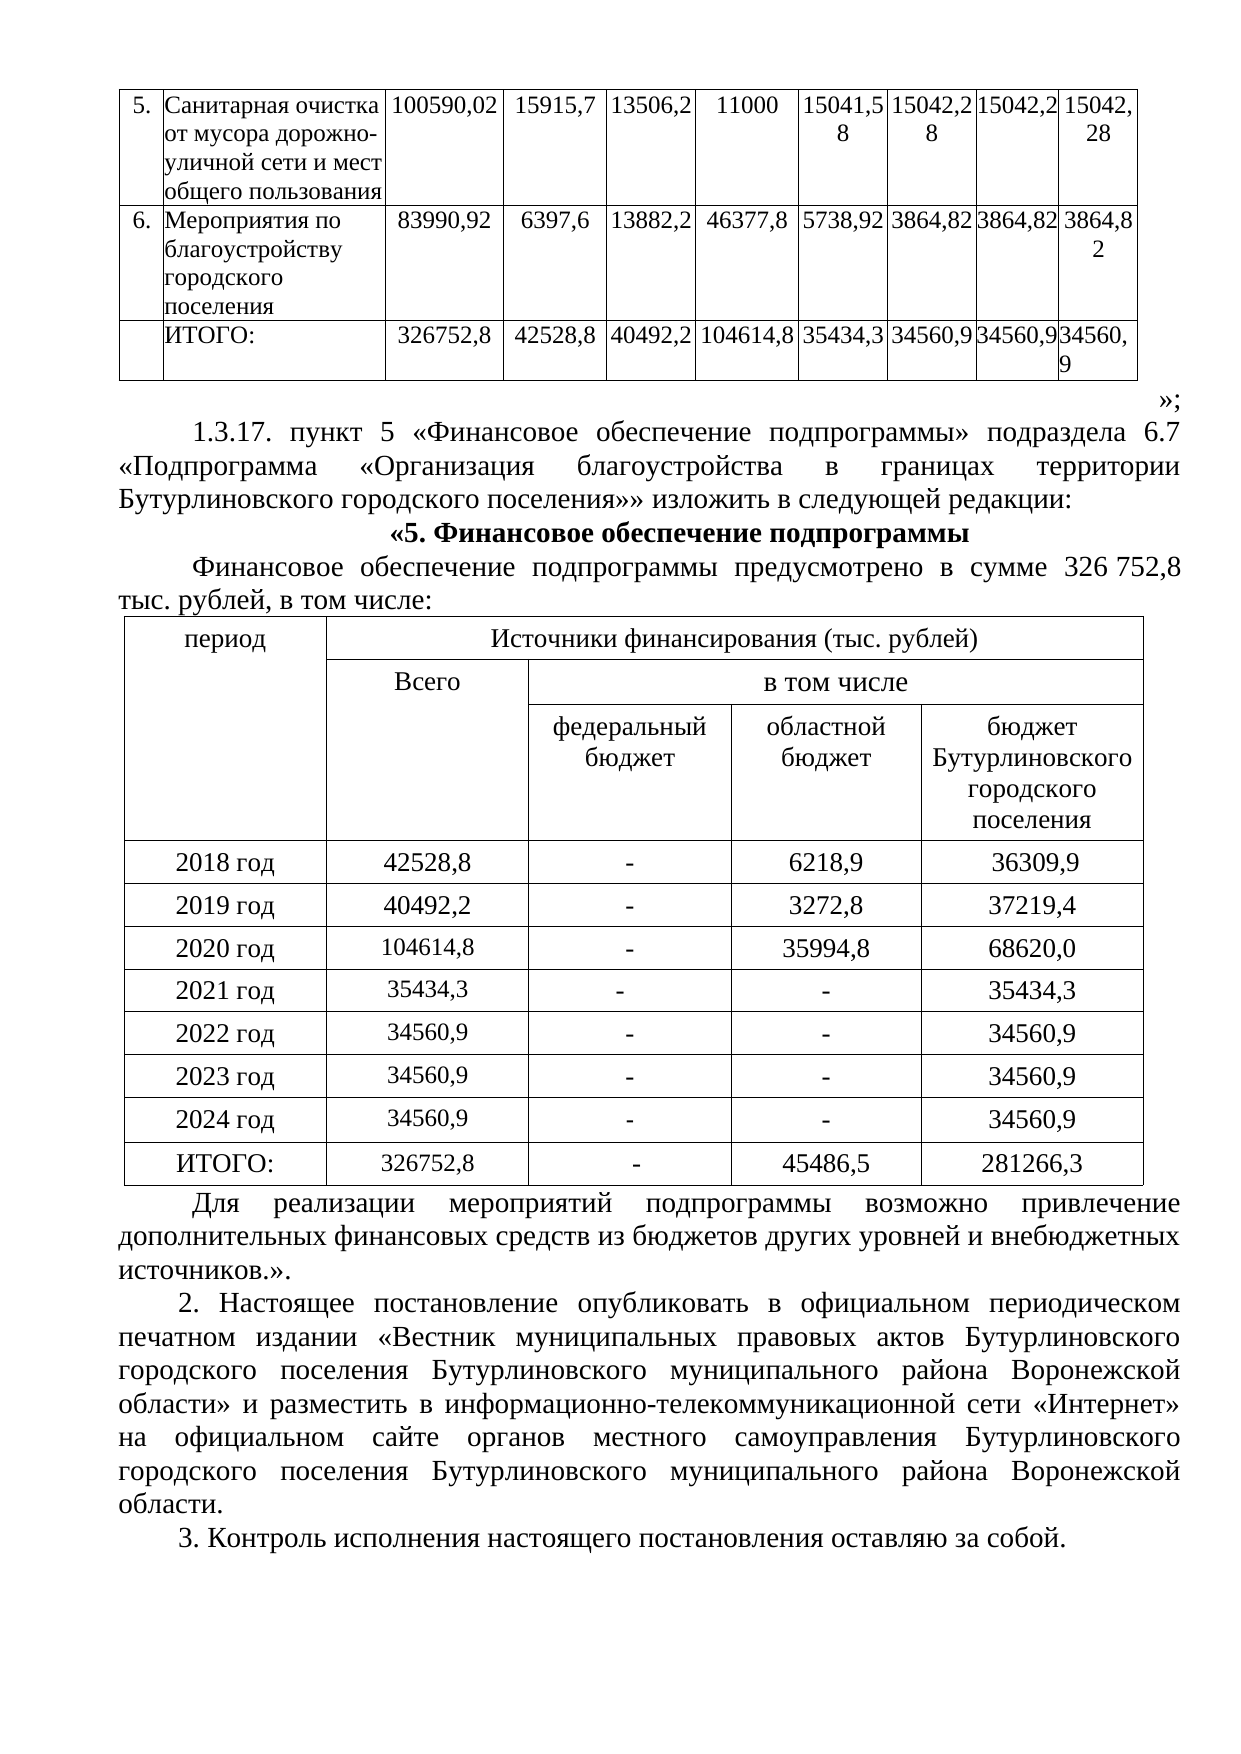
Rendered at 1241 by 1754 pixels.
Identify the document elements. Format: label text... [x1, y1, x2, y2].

table_cell - [732, 970, 921, 1011]
table_cell 15042,28 [888, 90, 976, 205]
table_cell федеральный бюджет [529, 705, 731, 840]
table_cell 2023 год [125, 1055, 326, 1097]
table_cell 100590,02 [386, 90, 503, 205]
table_cell 35434,3 [922, 970, 1143, 1011]
table_cell - [732, 1098, 921, 1142]
table_cell 68620,0 [922, 927, 1143, 968]
table_cell ИТОГО: [125, 1143, 326, 1184]
table_cell - [529, 927, 731, 968]
table_cell 3864,82 [888, 206, 976, 320]
text 1.3.17. пункт 5 «Финансовое обеспечение подпрограммы» подраздела 6.7 «Подпрограмма «Организация благоустройства в границах территории Бутурлиновского городского поселения»» изложить в следующей редакции: [118, 414, 1181, 515]
table_cell 2024 год [125, 1098, 326, 1142]
table_cell 15041,58 [799, 90, 887, 205]
table_cell 3272,8 [732, 884, 921, 926]
table_cell 5738,92 [799, 206, 887, 320]
table_cell Всего [327, 660, 528, 840]
table_cell Санитарная очистка от мусора дорожно-уличной сети и мест общего пользования [164, 90, 385, 205]
table_cell 13506,2 [607, 90, 695, 205]
table_cell 34560,9 [888, 321, 976, 380]
table_cell - [732, 1012, 921, 1054]
text 3. Контроль исполнения настоящего постановления оставляю за собой. [118, 1520, 1181, 1554]
table_cell 37219,4 [922, 884, 1143, 926]
table_cell 40492,2 [327, 884, 528, 926]
table_cell в том числе [529, 660, 1143, 704]
table_cell - [529, 884, 731, 926]
table_header период [125, 617, 326, 840]
table_cell 35434,3 [327, 970, 528, 1011]
text Финансовое обеспечение подпрограммы предусмотрено в сумме 326 752,8 тыс. рублей, в том числе: [118, 549, 1181, 616]
table_cell 34560,9 [922, 1012, 1143, 1054]
table_cell - [529, 1098, 731, 1142]
text 2. Настоящее постановление опубликовать в официальном периодическом печатном издании «Вестник муниципальных правовых актов Бутурлиновского городского поселения Бутурлиновского муниципального района Воронежской области» и разместить в информационно-телекоммуникационной сети «Интернет» на официальном сайте органов местного самоуправления Бутурлиновского городского поселения Бутурлиновского муниципального района Воронежской области. [118, 1285, 1181, 1520]
table_cell 34560,9 [922, 1055, 1143, 1097]
table_cell 40492,2 [607, 321, 695, 380]
text »; [118, 381, 1181, 414]
table_cell 34560,9 [327, 1098, 528, 1142]
text «5. Финансовое обеспечение подпрограммы [118, 515, 1181, 549]
table_cell 42528,8 [504, 321, 606, 380]
table_cell 15915,7 [504, 90, 606, 205]
table_cell 15042,2 [977, 90, 1058, 205]
table_cell 2021 год [125, 970, 326, 1011]
table_cell 11000 [696, 90, 798, 205]
table_cell - [529, 1012, 731, 1054]
table_cell 46377,8 [696, 206, 798, 320]
table_cell 6397,6 [504, 206, 606, 320]
table_cell 34560,9 [327, 1055, 528, 1097]
table_cell ИТОГО: [164, 321, 385, 380]
table_cell 45486,5 [732, 1143, 921, 1184]
table_header Источники финансирования (тыс. рублей) [327, 617, 1143, 659]
table_cell бюджет Бутурлиновского городского поселения [922, 705, 1143, 840]
table_cell 5. [120, 90, 163, 205]
table_cell 34560,9 [1059, 321, 1137, 380]
table_cell 42528,8 [327, 841, 528, 883]
table_cell - [732, 1055, 921, 1097]
table_cell 6218,9 [732, 841, 921, 883]
table_cell 35994,8 [732, 927, 921, 968]
table_cell 6. [120, 206, 163, 320]
table_cell 34560,9 [327, 1012, 528, 1054]
table_cell 326752,8 [327, 1143, 528, 1184]
table_cell 2020 год [125, 927, 326, 968]
table_cell 34560,9 [922, 1098, 1143, 1142]
table_cell 15042,28 [1059, 90, 1137, 205]
table_cell 2022 год [125, 1012, 326, 1054]
text Для реализации мероприятий подпрограммы возможно привлечение дополнительных финансовых средств из бюджетов других уровней и внебюджетных источников.». [118, 1185, 1181, 1285]
table_cell - [529, 970, 731, 1011]
table_cell областной бюджет [732, 705, 921, 840]
table_cell 104614,8 [696, 321, 798, 380]
table_cell 83990,92 [386, 206, 503, 320]
table_cell Мероприятия по благоустройству городского поселения [164, 206, 385, 320]
table_cell 3864,82 [1059, 206, 1137, 320]
table_cell 2019 год [125, 884, 326, 926]
table_cell 281266,3 [922, 1143, 1143, 1184]
table_cell 104614,8 [327, 927, 528, 968]
table_cell 3864,82 [977, 206, 1058, 320]
table_cell 35434,3 [799, 321, 887, 380]
table_cell 13882,2 [607, 206, 695, 320]
table_cell [120, 321, 163, 380]
table_cell - [529, 841, 731, 883]
table_cell - [529, 1143, 731, 1184]
table_cell 326752,8 [386, 321, 503, 380]
table_cell 36309,9 [922, 841, 1143, 883]
table_cell - [529, 1055, 731, 1097]
table_cell 34560,9 [977, 321, 1058, 380]
table_cell 2018 год [125, 841, 326, 883]
